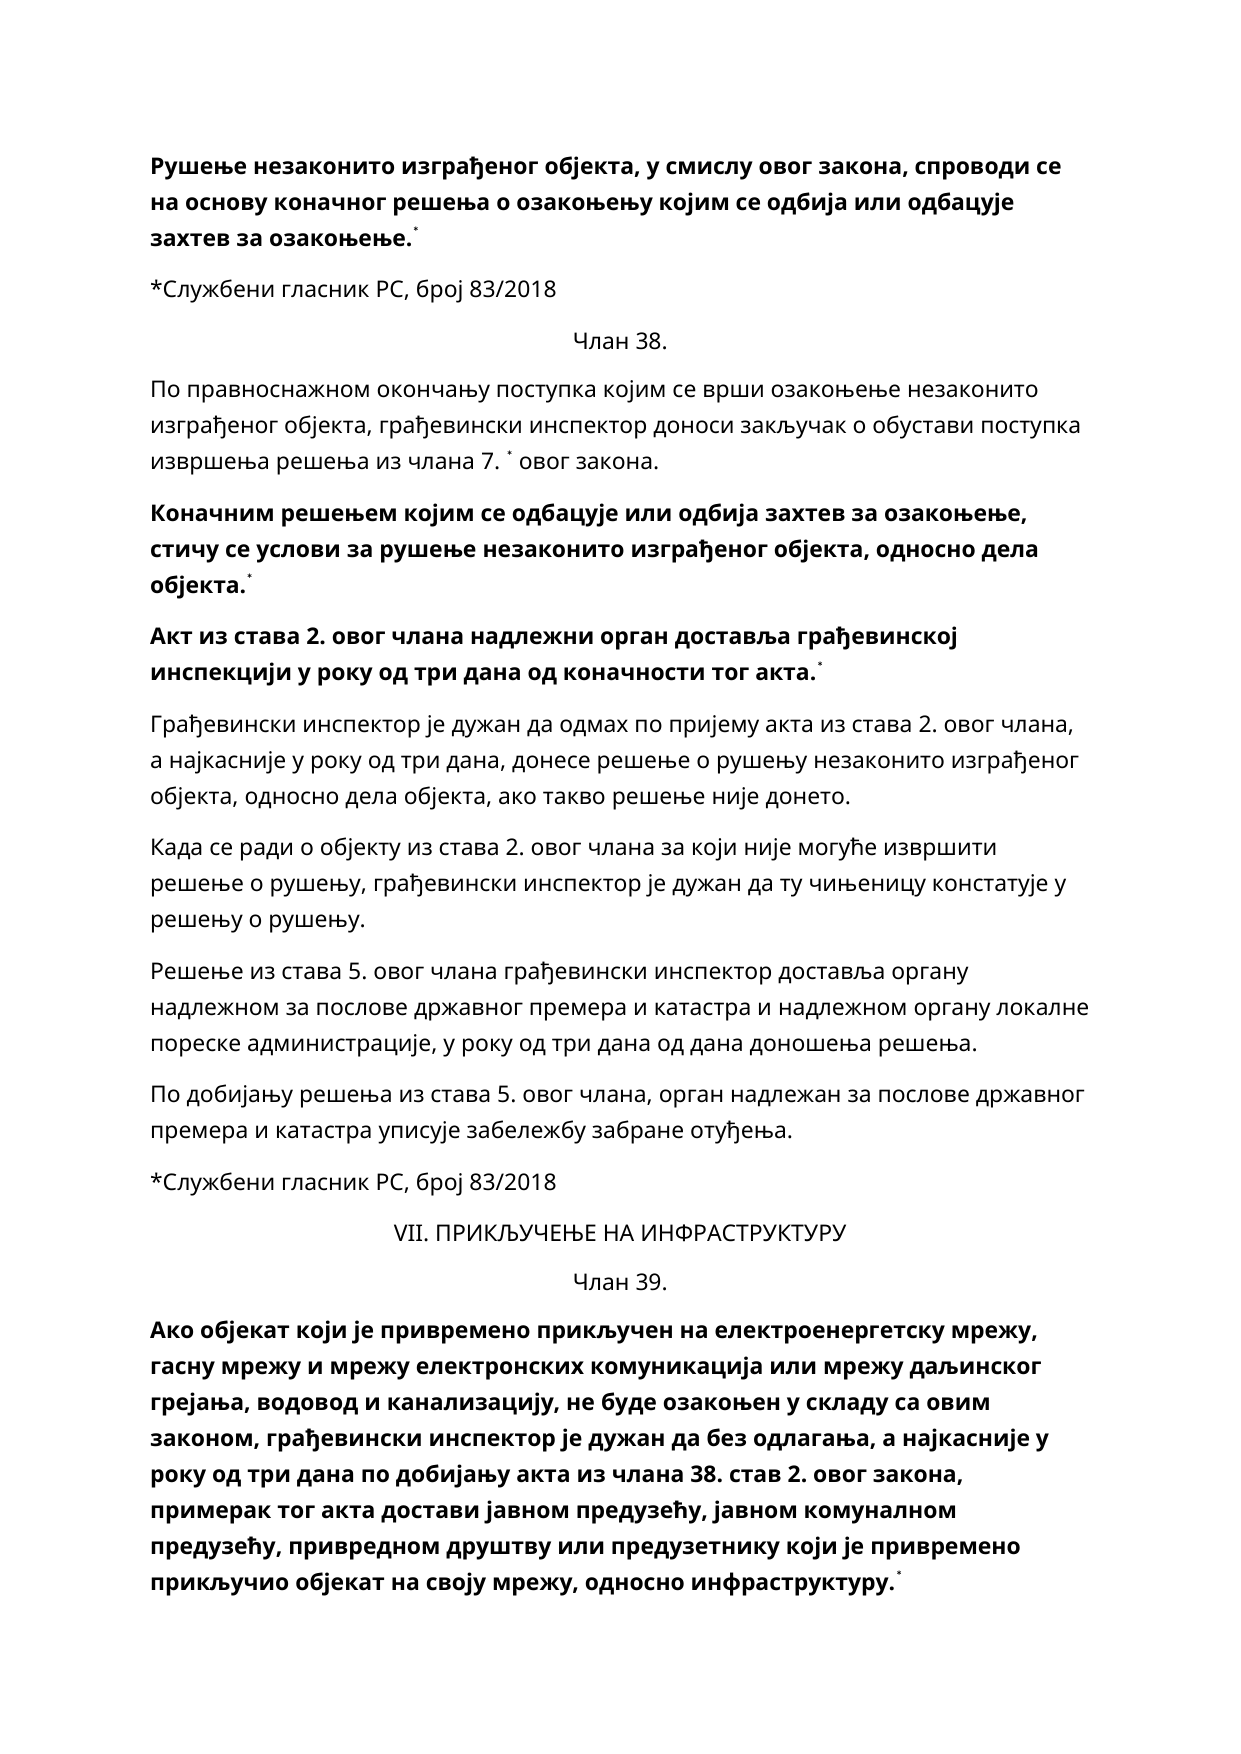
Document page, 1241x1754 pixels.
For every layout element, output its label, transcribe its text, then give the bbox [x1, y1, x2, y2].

text Рушење незаконито изграђеног објекта, у смислу овог закона, спроводи се на основу коначног решења о озакоњењу којим се одбија или одбацује захтев за озакоњење.* [150, 150, 1090, 253]
text Члан 39. [150, 1266, 1090, 1297]
text Ако објекат који је привремено прикључен на електроенергетску мрежу, гасну мрежу и мрежу електронских комуникација или мрежу даљинског грејања, водовод и канализацију, не буде озакоњен у складу са овим законом, грађевински инспектор је дужан да без одлагања, а најкасније у року од три дана по добијању акта из члана 38. став 2. овог закона, примерак тог акта достави јавном предузећу, јавном комуналном предузећу, привредном друштву или предузетнику који је привремено прикључио објекат на своју мрежу, односно инфраструктуру.* [150, 1314, 1090, 1597]
text Решење из става 5. овог члана грађевински инспектор доставља органу надлежном за послове државног премера и катастра и надлежном органу локалне пореске администрације, у року од три дана од дана доношења решења. [150, 955, 1090, 1058]
text Грађевински инспектор је дужан да одмах по пријему акта из става 2. овог члана, а најкасније у року од три дана, донесе решење о рушењу незаконито изграђеног објекта, односно дела објекта, ако такво решење није донето. [150, 708, 1090, 811]
text По добијању решења из става 5. овог члана, орган надлежан за послове државног премера и катастра уписује забележбу забране отуђења. [150, 1078, 1090, 1145]
text Члан 38. [150, 325, 1090, 356]
text По правноснажном окончању поступка којим се врши озакоњење незаконито изграђеног објекта, грађевински инспектор доноси закључак о обустави поступка извршења решења из члана 7. * овог закона. [150, 373, 1090, 477]
text Акт из става 2. овог члана надлежни орган доставља грађевинској инспекцији у року од три дана од коначности тог акта.* [150, 620, 1090, 687]
text VII. ПРИКЉУЧЕЊЕ НА ИНФРАСТРУКТУРУ [150, 1217, 1090, 1248]
text *Службени гласник РС, број 83/2018 [150, 273, 1090, 305]
text *Службени гласник РС, број 83/2018 [150, 1166, 1090, 1197]
text Када се ради о објекту из става 2. овог члана за који није могуће извршити решење о рушењу, грађевински инспектор је дужан да ту чињеницу констатује у решењу о рушењу. [150, 831, 1090, 934]
text Коначним решењем којим се одбацује или одбија захтев за озакоњење, стичу се услови за рушење незаконито изграђеног објекта, односно дела објекта.* [150, 497, 1090, 600]
